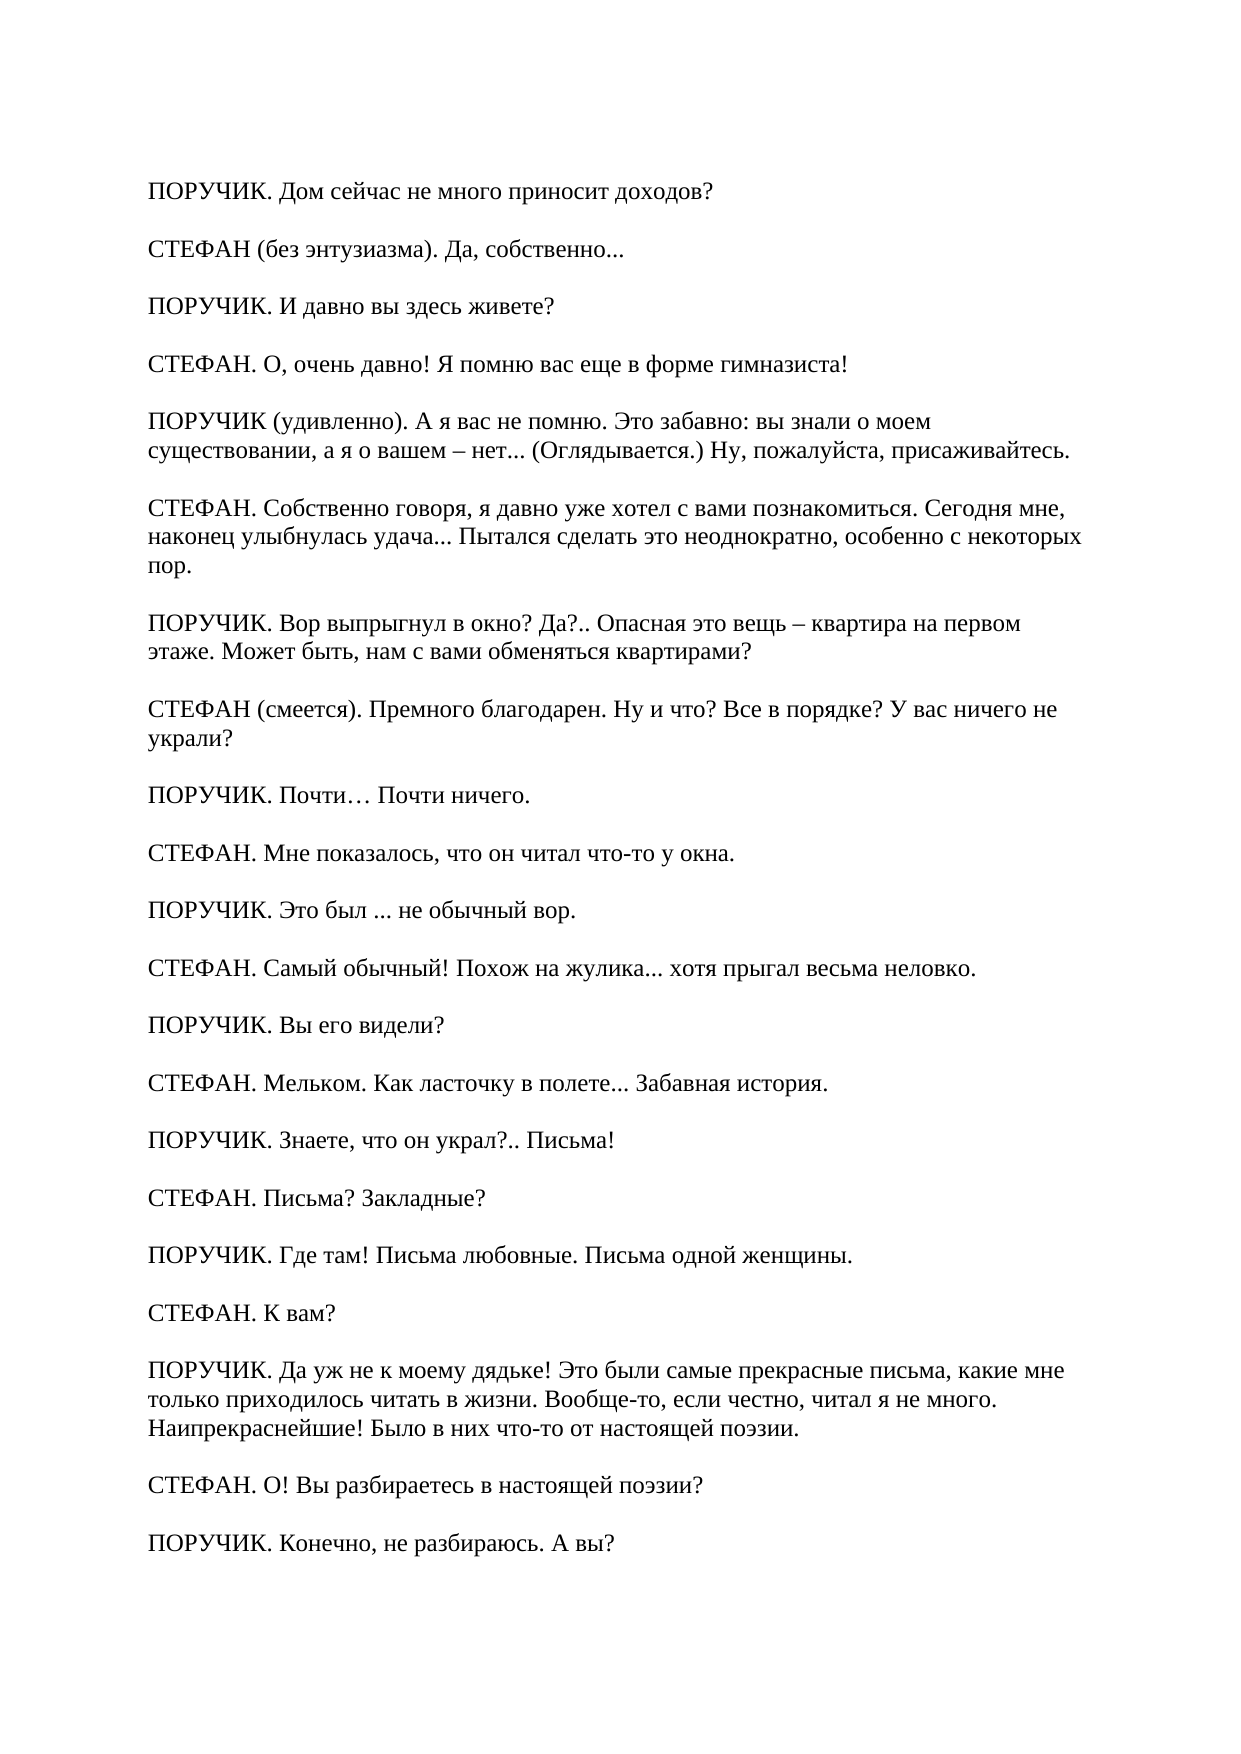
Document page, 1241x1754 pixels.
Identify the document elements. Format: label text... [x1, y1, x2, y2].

text ПОРУЧИК (удивленно). А я вас не помню. Это забавно: вы знали о моем существовании, а я о вашем – нет... (Оглядывается.) Ну, пожалуйста, присаживайтесь. [148, 406, 1093, 464]
text СТЕФАН. Мельком. Как ласточку в полете... Забавная история. [148, 1068, 1093, 1096]
text ПОРУЧИК. Конечно, не разбираюсь. А вы? [148, 1528, 1093, 1556]
text СТЕФАН. Письма? Закладные? [148, 1183, 1093, 1211]
text ПОРУЧИК. Вор выпрыгнул в окно? Да?.. Опасная это вещь – квартира на первом этаже. Может быть, нам с вами обменяться квартирами? [148, 608, 1093, 665]
text ПОРУЧИК. Почти… Почти ничего. [148, 780, 1093, 809]
text СТЕФАН. О, очень давно! Я помню вас еще в форме гимназиста! [148, 349, 1093, 378]
text СТЕФАН. Собственно говоря, я давно уже хотел с вами познакомиться. Сегодня мне, наконец улыбнулась удача... Пытался сделать это неоднократно, особенно с некоторых пор. [148, 493, 1093, 579]
text ПОРУЧИК. Да уж не к моему дядьке! Это были самые прекрасные письма, какие мне только приходилось читать в жизни. Вообще-то, если честно, читал я не много. Наипрекраснейшие! Было в них что-то от настоящей поэзии. [148, 1355, 1093, 1441]
text СТЕФАН. Мне показалось, что он читал что-то у окна. [148, 838, 1093, 866]
text ПОРУЧИК. Это был ... не обычный вор. [148, 895, 1093, 924]
text СТЕФАН. К вам? [148, 1298, 1093, 1326]
text ПОРУЧИК. Вы его видели? [148, 1010, 1093, 1039]
text ПОРУЧИК. Знаете, что он украл?.. Письма! [148, 1125, 1093, 1154]
text СТЕФАН (смеется). Премного благодарен. Ну и что? Все в порядке? У вас ничего не украли? [148, 694, 1093, 751]
text СТЕФАН. О! Вы разбираетесь в настоящей поэзии? [148, 1470, 1093, 1499]
text ПОРУЧИК. Дом сейчас не много приносит доходов? [148, 176, 1093, 205]
text СТЕФАН. Самый обычный! Похож на жулика... хотя прыгал весьма неловко. [148, 953, 1093, 981]
text ПОРУЧИК. И давно вы здесь живете? [148, 291, 1093, 320]
text СТЕФАН (без энтузиазма). Да, собственно... [148, 234, 1093, 263]
text ПОРУЧИК. Где там! Письма любовные. Письма одной женщины. [148, 1240, 1093, 1269]
